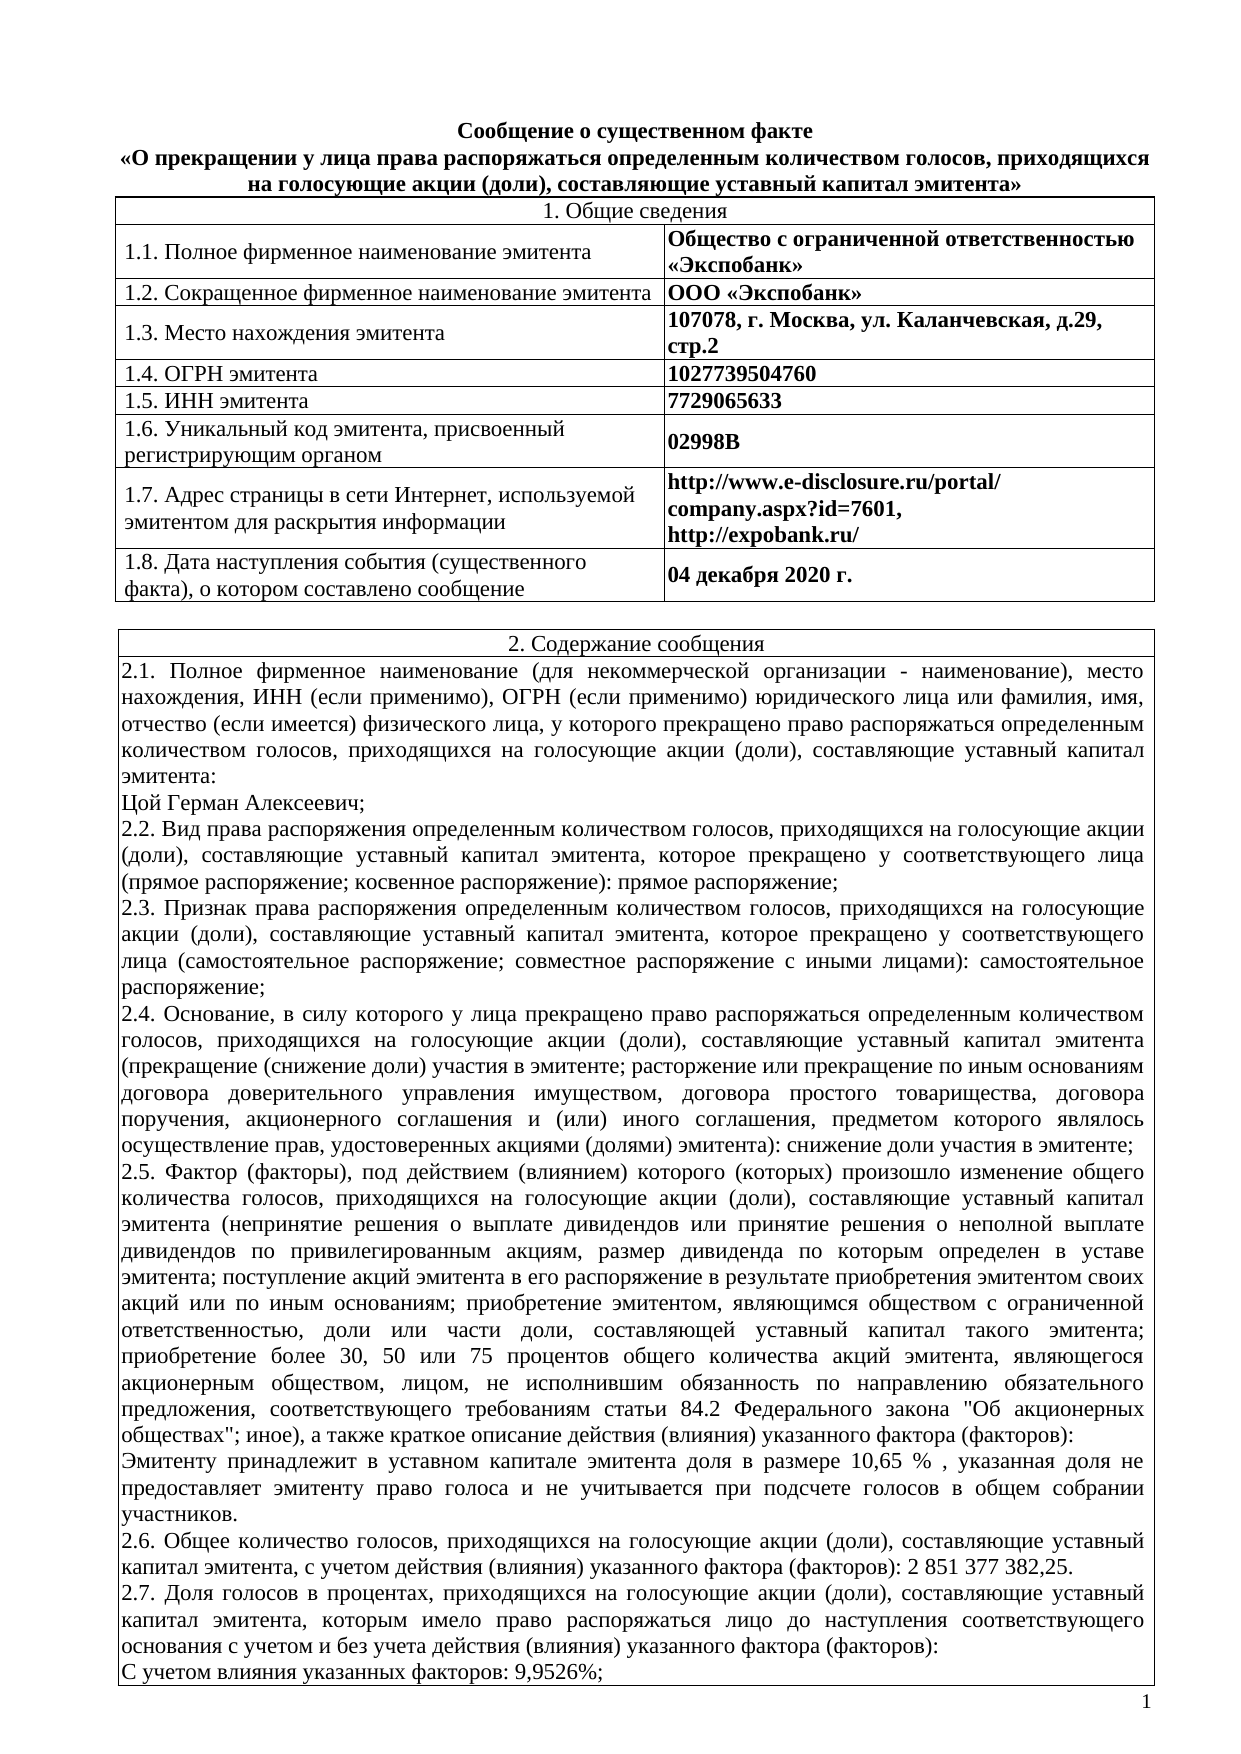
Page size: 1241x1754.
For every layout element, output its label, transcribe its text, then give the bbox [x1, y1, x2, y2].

table_cell 1.1. Полное фирменное наименование эмитента [116, 225, 664, 278]
table_cell 1027739504760 [665, 360, 1154, 386]
table_cell 1.4. ОГРН эмитента [116, 360, 664, 386]
table_cell Общество с ограниченной ответственностью «Экспобанк» [665, 225, 1154, 278]
table_cell 1.7. Адрес страницы в сети Интернет, используемой эмитентом для раскрытия информации [116, 468, 664, 547]
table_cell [119, 657, 1154, 1685]
table_cell 1.2. Сокращенное фирменное наименование эмитента [116, 279, 664, 305]
table_cell 7729065633 [665, 387, 1154, 413]
table_header 1. Общие сведения [116, 198, 1154, 224]
table_cell http://www.e-disclosure.ru/portal/company.aspx?id=7601, http://expobank.ru/ [665, 468, 1154, 547]
table_cell 1.3. Место нахождения эмитента [116, 306, 664, 359]
table_cell 1.8. Дата наступления события (существенного факта), о котором составлено сообщение [116, 549, 664, 601]
table_cell 1.5. ИНН эмитента [116, 387, 664, 413]
table_cell 04 декабря 2020 г. [665, 549, 1154, 601]
table_cell 02998В [665, 415, 1154, 467]
table_cell ООО «Экспобанк» [665, 279, 1154, 305]
table_header 2. Содержание сообщения [119, 630, 1154, 656]
text Сообщение о существенном факте «О прекращении у лица права распоряжаться определенным количеством голосов, приходящихся на голосующие акции (доли), составляющие уставный капитал эмитента» [118, 89, 1152, 196]
table_cell 107078, г. Москва, ул. Каланчевская, д.29, стр.2 [665, 306, 1154, 359]
table_cell 1.6. Уникальный код эмитента, присвоенный регистрирующим органом [116, 415, 664, 467]
